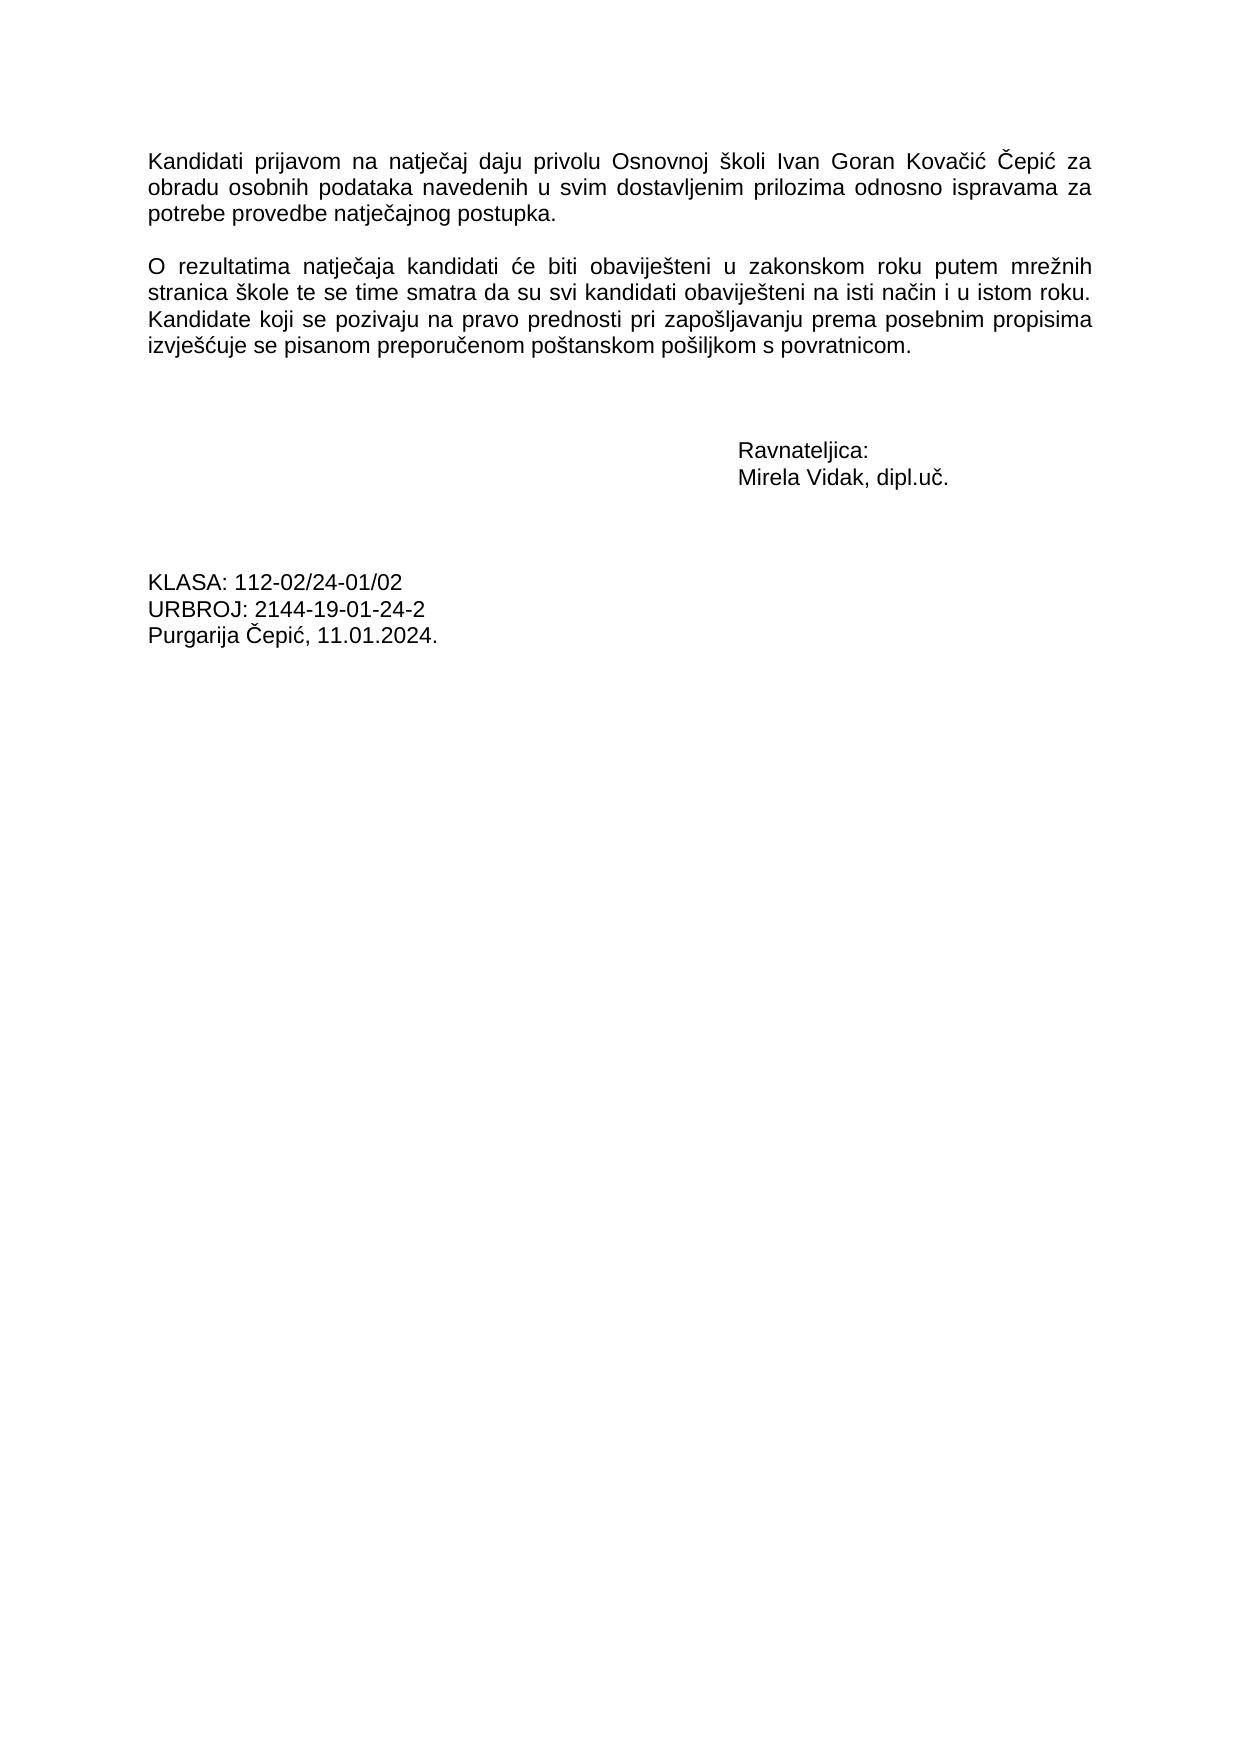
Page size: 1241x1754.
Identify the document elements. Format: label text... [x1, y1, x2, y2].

text Mirela Vidak, dipl.uč. [738, 464, 1093, 490]
text KLASA: 112-02/24-01/02 [148, 569, 1093, 596]
text Purgarija Čepić, 11.01.2024. [148, 622, 1093, 648]
text Ravnateljica: [738, 437, 1093, 464]
text O rezultatima natječaja kandidati će biti obaviješteni u zakonskom roku putem mrežnih stranica škole te se time smatra da su svi kandidati obaviješteni na isti način i u istom roku. Kandidate koji se pozivaju na pravo prednosti pri zapošljavanju prema posebnim propisima izvješćuje se pisanom preporučenom poštanskom pošiljkom s povratnicom. [148, 253, 1093, 358]
text Kandidati prijavom na natječaj daju privolu Osnovnoj školi Ivan Goran Kovačić Čepić za obradu osobnih podataka navedenih u svim dostavljenim prilozima odnosno ispravama za potrebe provedbe natječajnog postupka. [148, 148, 1093, 227]
text URBROJ: 2144-19-01-24-2 [148, 596, 1093, 622]
